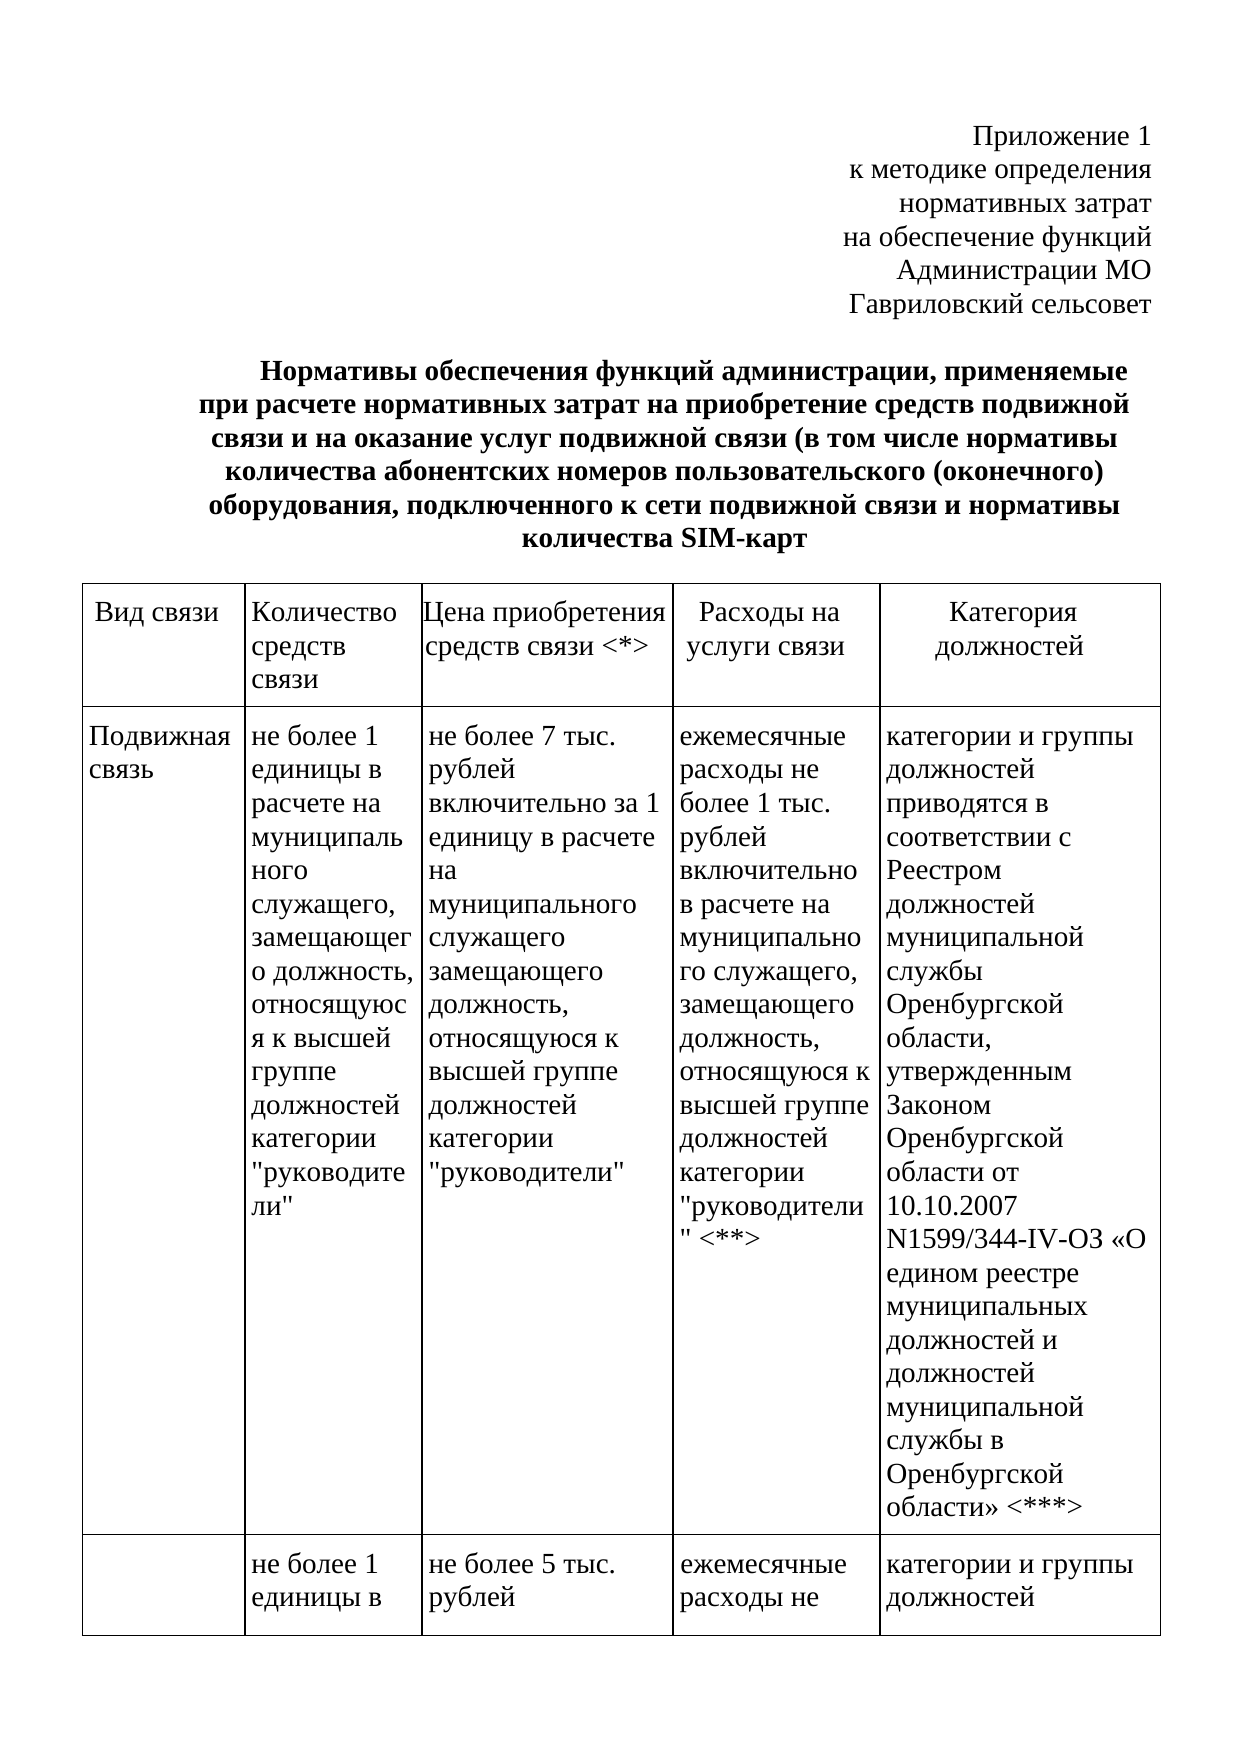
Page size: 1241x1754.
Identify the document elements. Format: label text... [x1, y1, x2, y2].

text нормативных затрат [177, 185, 1152, 219]
text Администрации МО [177, 252, 1152, 286]
table_cell не более 7 тыс. рублей включительно за 1 единицу в расчете на муниципального служащего замещающего должность, относящуюся к высшей группе должностей категории "руководители" [423, 707, 672, 1534]
text к методике определения [177, 152, 1152, 185]
table_cell не более 1 единицы в расчете на муниципального служащего, замещающего должность, относящуюся к высшей группе должностей категории "руководители" [246, 707, 421, 1534]
table_header Расходы на услуги связи [674, 584, 879, 706]
table_cell ежемесячные расходы не более 1 тыс. рублей включительно в расчете на муниципального служащего, замещающего должность, относящуюся к высшей группе должностей категории "руководители" <**> [674, 707, 879, 1534]
table_header Вид связи [83, 584, 244, 706]
table_header Количество средств связи [246, 584, 421, 706]
table_cell [83, 1535, 244, 1635]
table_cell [674, 1535, 879, 1635]
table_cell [423, 1535, 672, 1635]
table_header Цена приобретения средств связи <*> [423, 584, 672, 706]
text Приложение 1 [177, 118, 1152, 152]
table_cell Подвижная связь [83, 707, 244, 1534]
table_header Категория должностей [881, 584, 1160, 706]
table_cell категории и группы должностей приводятся в соответствии с Реестром должностей муниципальной службы Оренбургской области, утвержденным Законом Оренбургской области от 10.10.2007 N1599/344-IV-ОЗ «О едином реестре муниципальных должностей и должностей муниципальной службы в Оренбургской области» <***> [881, 707, 1160, 1534]
text Нормативы обеспечения функций администрации, применяемые при расчете нормативных затрат на приобретение средств подвижной связи и на оказание услуг подвижной связи (в том числе нормативы количества абонентских номеров пользовательского (оконечного) оборудования, подключенного к сети подвижной связи и нормативы количества SIM-карт [177, 353, 1152, 554]
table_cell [881, 1535, 1160, 1635]
text Гавриловский сельсовет [177, 286, 1152, 319]
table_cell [246, 1535, 421, 1635]
text на обеспечение функций [177, 219, 1152, 252]
